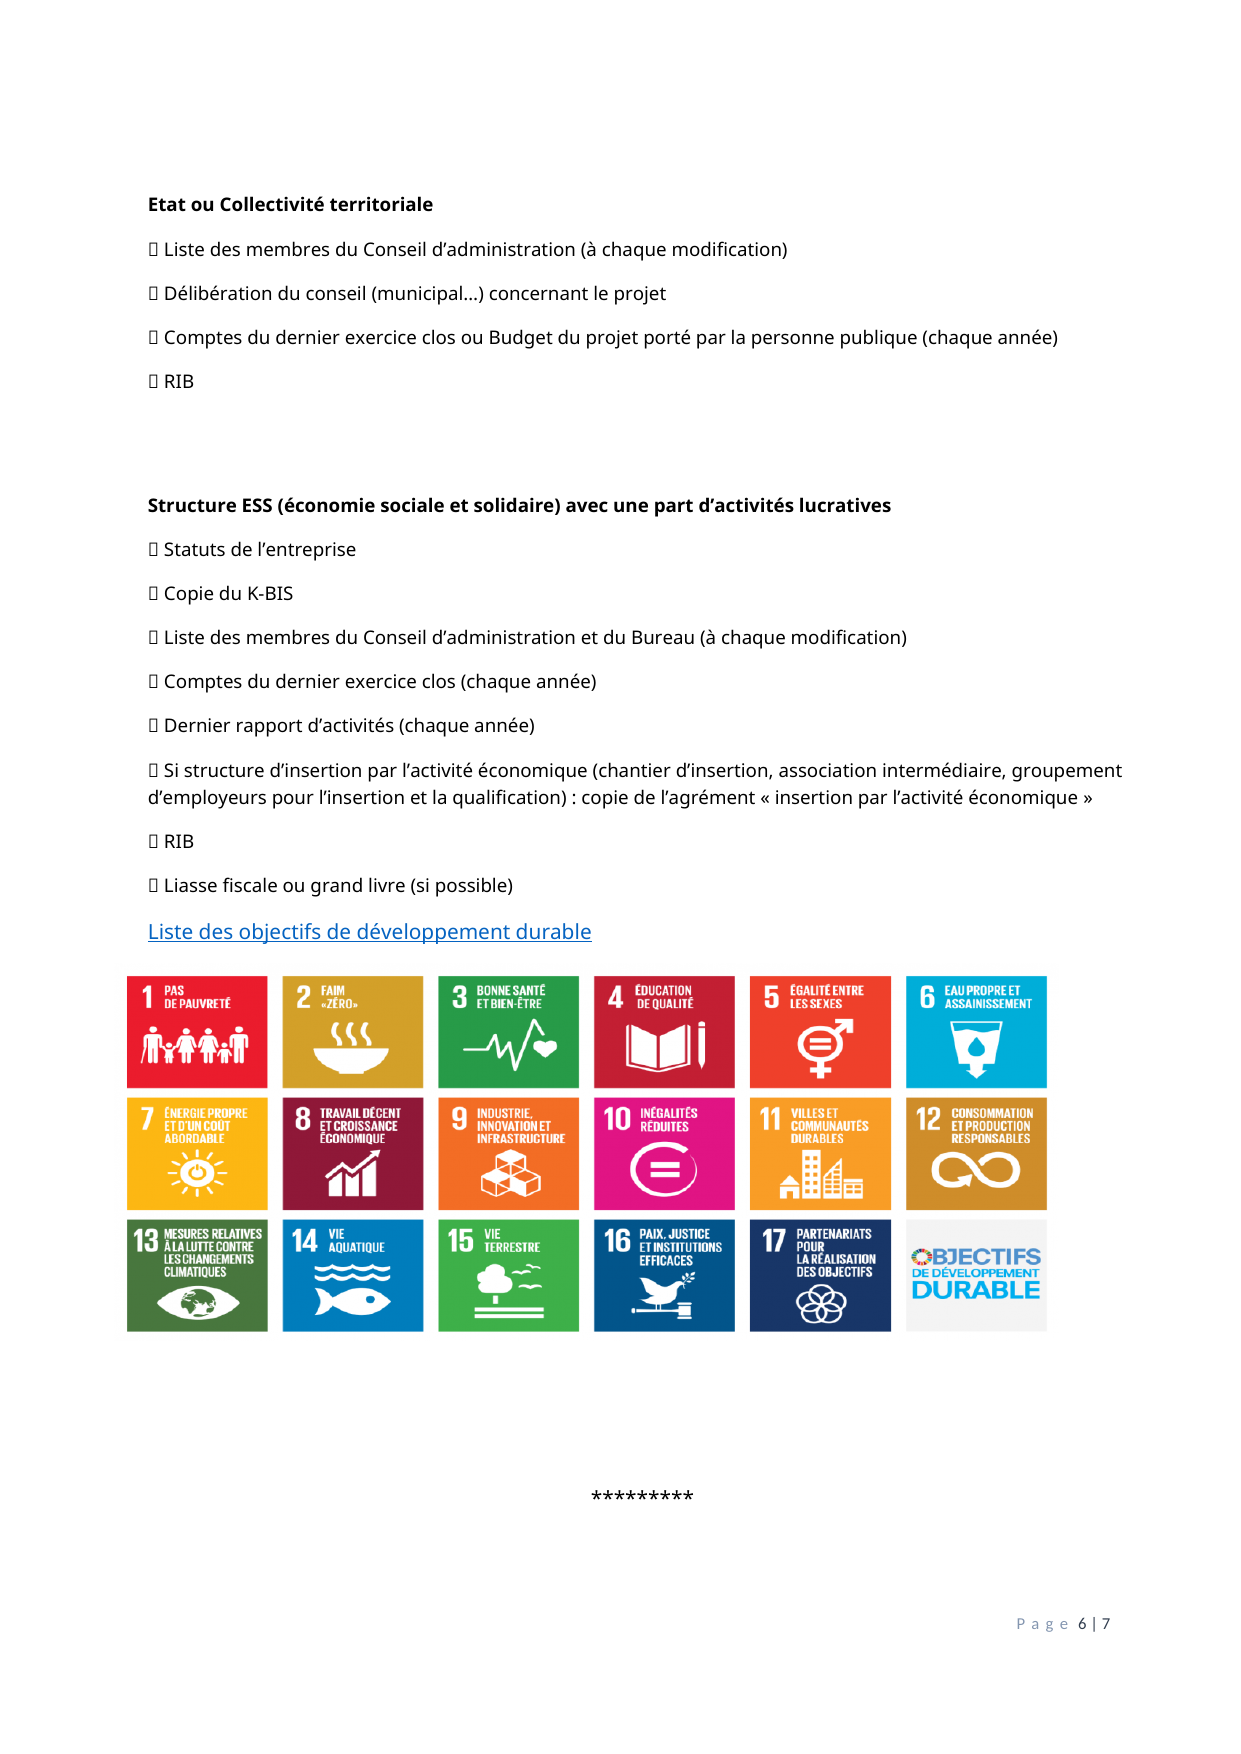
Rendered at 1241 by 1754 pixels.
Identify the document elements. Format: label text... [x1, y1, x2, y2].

text  Statuts de l’entreprise [148, 536, 1137, 562]
text Structure ESS (économie sociale et solidaire) avec une part d’activités lucratives [148, 492, 1137, 517]
text  Liste des membres du Conseil d’administration (à chaque modification) [148, 236, 1137, 261]
text  Si structure d’insertion par l’activité économique (chantier d’insertion, association intermédiaire, groupement d’employeurs pour l’insertion et la qualification) : copie de l’agrément « insertion par l’activité économique » [148, 757, 1137, 810]
text  RIB [148, 828, 1137, 854]
text  RIB [148, 368, 1137, 394]
text  Liste des membres du Conseil d’administration et du Bureau (à chaque modification) [148, 624, 1137, 650]
text Etat ou Collectivité territoriale [148, 192, 1137, 217]
text  Liasse fiscale ou grand livre (si possible) [148, 873, 1137, 898]
text  Comptes du dernier exercice clos (chaque année) [148, 668, 1137, 694]
text  Comptes du dernier exercice clos ou Budget du projet porté par la personne publique (chaque année) [148, 324, 1137, 350]
text  Copie du K-BIS [148, 580, 1137, 606]
text  Dernier rapport d’activités (chaque année) [148, 713, 1137, 738]
picture [113, 963, 1059, 1341]
text Liste des objectifs de développement durable [148, 917, 1137, 945]
text  Délibération du conseil (municipal…) concernant le projet [148, 280, 1137, 306]
text ********* [148, 1484, 1137, 1513]
